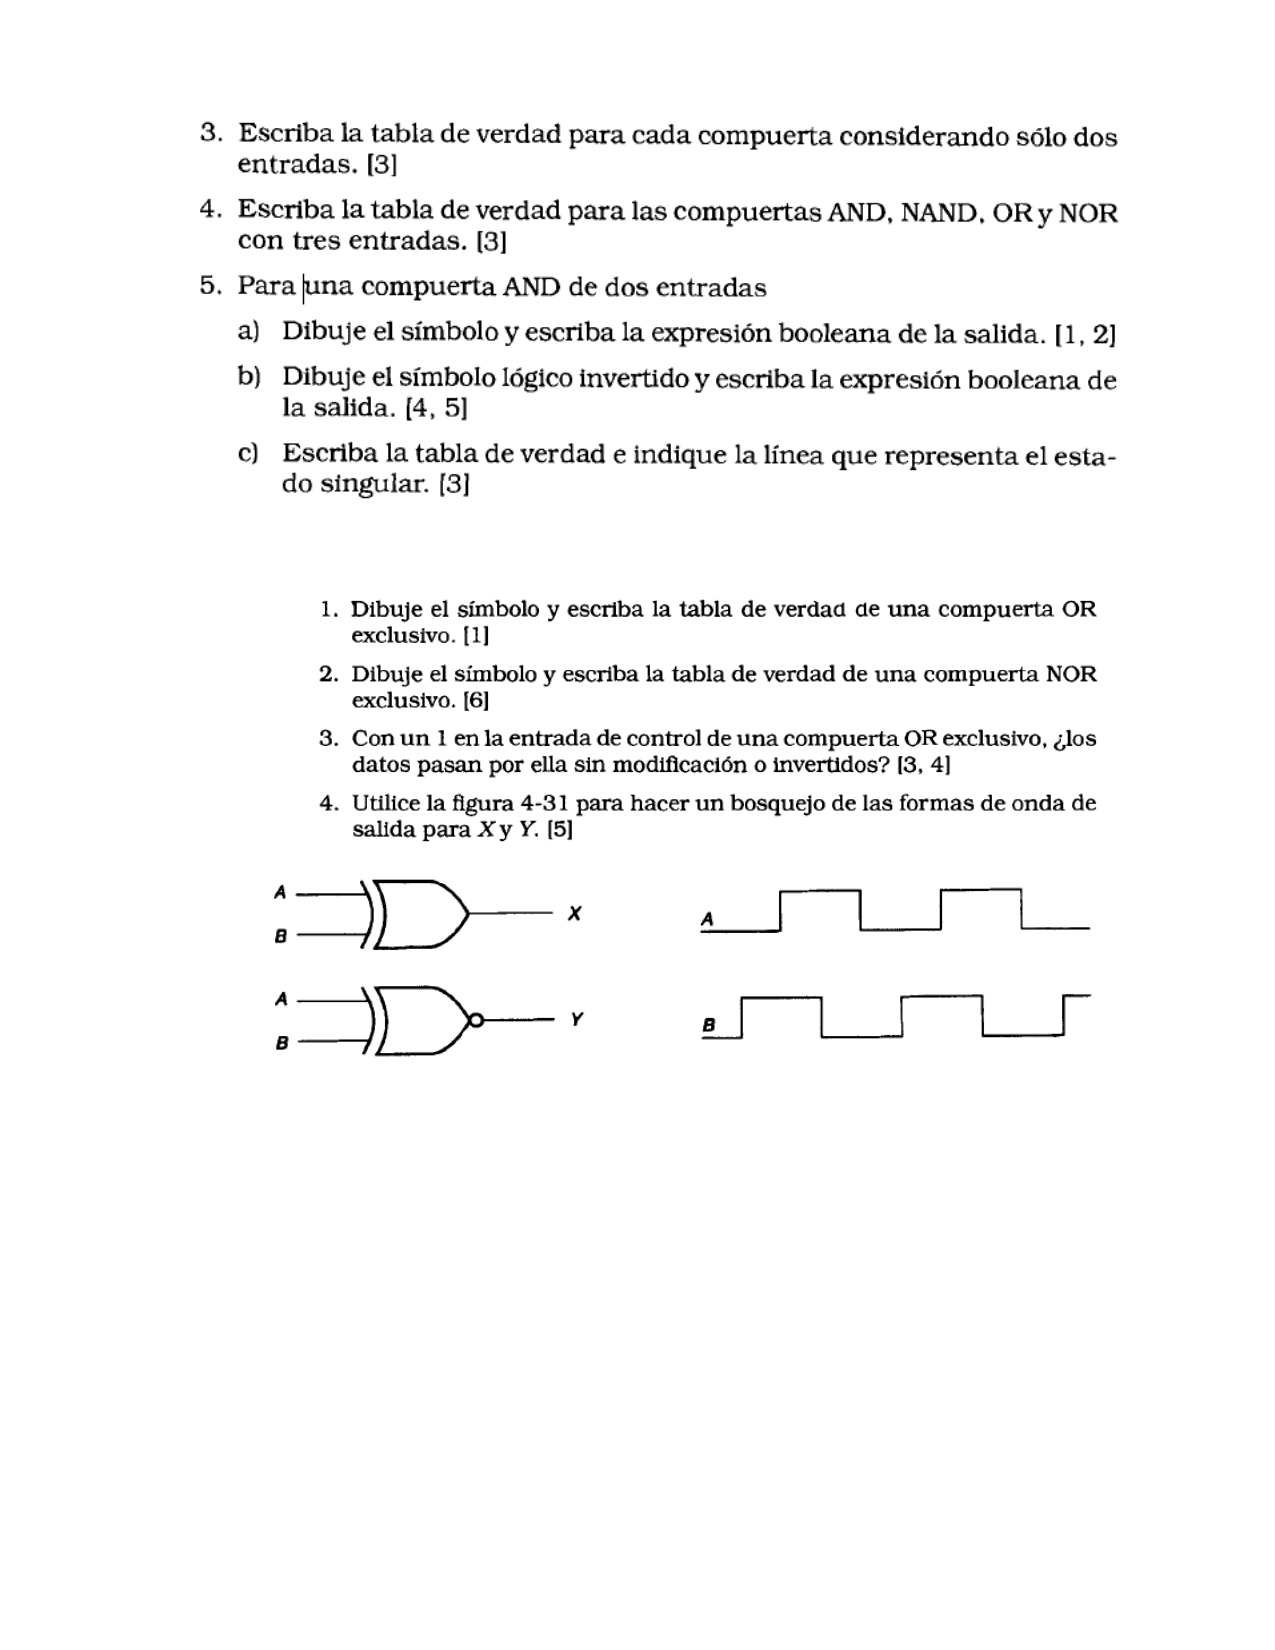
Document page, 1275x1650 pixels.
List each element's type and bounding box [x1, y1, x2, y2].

picture [179, 103, 1155, 509]
picture [179, 584, 1155, 1086]
